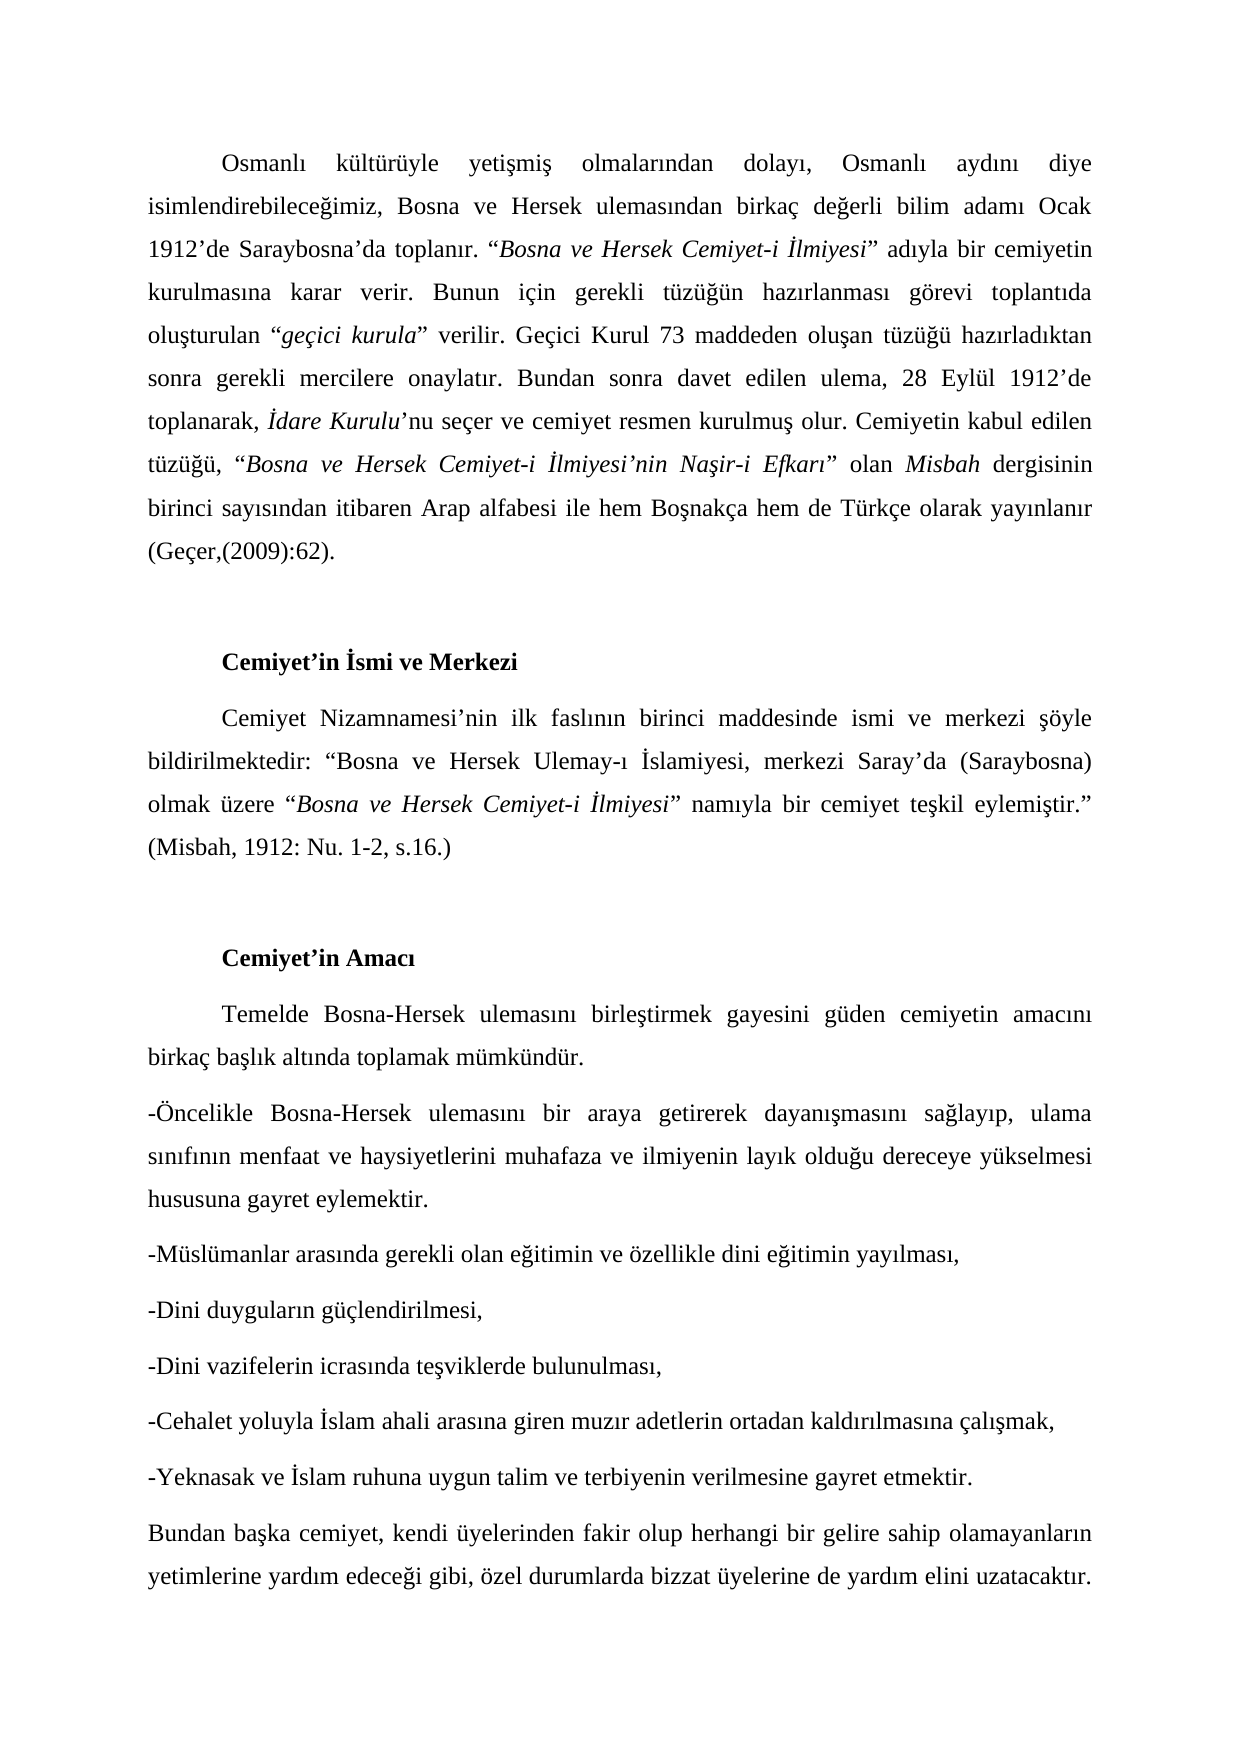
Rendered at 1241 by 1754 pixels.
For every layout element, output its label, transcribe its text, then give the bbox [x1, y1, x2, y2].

text -Dini vazifelerin icrasında teşviklerde bulunulması, [148, 1351, 1093, 1379]
text Osmanlı kültürüyle yetişmiş olmalarından dolayı, Osmanlı aydını diye isimlendirebileceğimiz, Bosna ve Hersek ulemasından birkaç değerli bilim adamı Ocak 1912’de Saraybosna’da toplanır. “Bosna ve Hersek Cemiyet-i İlmiyesi” adıyla bir cemiyetin kurulmasına karar verir. Bunun için gerekli tüzüğün hazırlanması görevi toplantıda oluşturulan “geçici kurula” verilir. Geçici Kurul 73 maddeden oluşan tüzüğü hazırladıktan sonra gerekli mercilere onaylatır. Bundan sonra davet edilen ulema, 28 Eylül 1912’de toplanarak, İdare Kurulu’nu seçer ve cemiyet resmen kurulmuş olur. Cemiyetin kabul edilen tüzüğü, “Bosna ve Hersek Cemiyet-i İlmiyesi’nin Naşir-i Efkarı” olan Misbah dergisinin birinci sayısından itibaren Arap alfabesi ile hem Boşnakça hem de Türkçe olarak yayınlanır (Geçer,(2009):62). [148, 148, 1093, 564]
text Cemiyet’in İsmi ve Merkezi [148, 647, 1093, 676]
text -Öncelikle Bosna-Hersek ulemasını bir araya getirerek dayanışmasını sağlayıp, ulama sınıfının menfaat ve haysiyetlerini muhafaza ve ilmiyenin layık olduğu dereceye yükselmesi hususuna gayret eylemektir. [148, 1098, 1093, 1213]
text -Dini duyguların güçlendirilmesi, [148, 1295, 1093, 1324]
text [148, 1518, 1093, 1589]
text Cemiyet’in Amacı [148, 943, 1093, 972]
text Temelde Bosna-Hersek ulemasını birleştirmek gayesini güden cemiyetin amacını birkaç başlık altında toplamak mümkündür. [148, 999, 1093, 1071]
text Cemiyet Nizamnamesi’nin ilk faslının birinci maddesinde ismi ve merkezi şöyle bildirilmektedir: “Bosna ve Hersek Ulemay-ı İslamiyesi, merkezi Saray’da (Saraybosna) olmak üzere “Bosna ve Hersek Cemiyet-i İlmiyesi” namıyla bir cemiyet teşkil eylemiştir.” (Misbah, 1912: Nu. 1-2, s.16.) [148, 703, 1093, 861]
text -Müslümanlar arasında gerekli olan eğitimin ve özellikle dini eğitimin yayılması, [148, 1239, 1093, 1268]
text -Yeknasak ve İslam ruhuna uygun talim ve terbiyenin verilmesine gayret etmektir. [148, 1462, 1093, 1491]
text -Cehalet yoluyla İslam ahali arasına giren muzır adetlerin ortadan kaldırılmasına çalışmak, [148, 1406, 1093, 1435]
